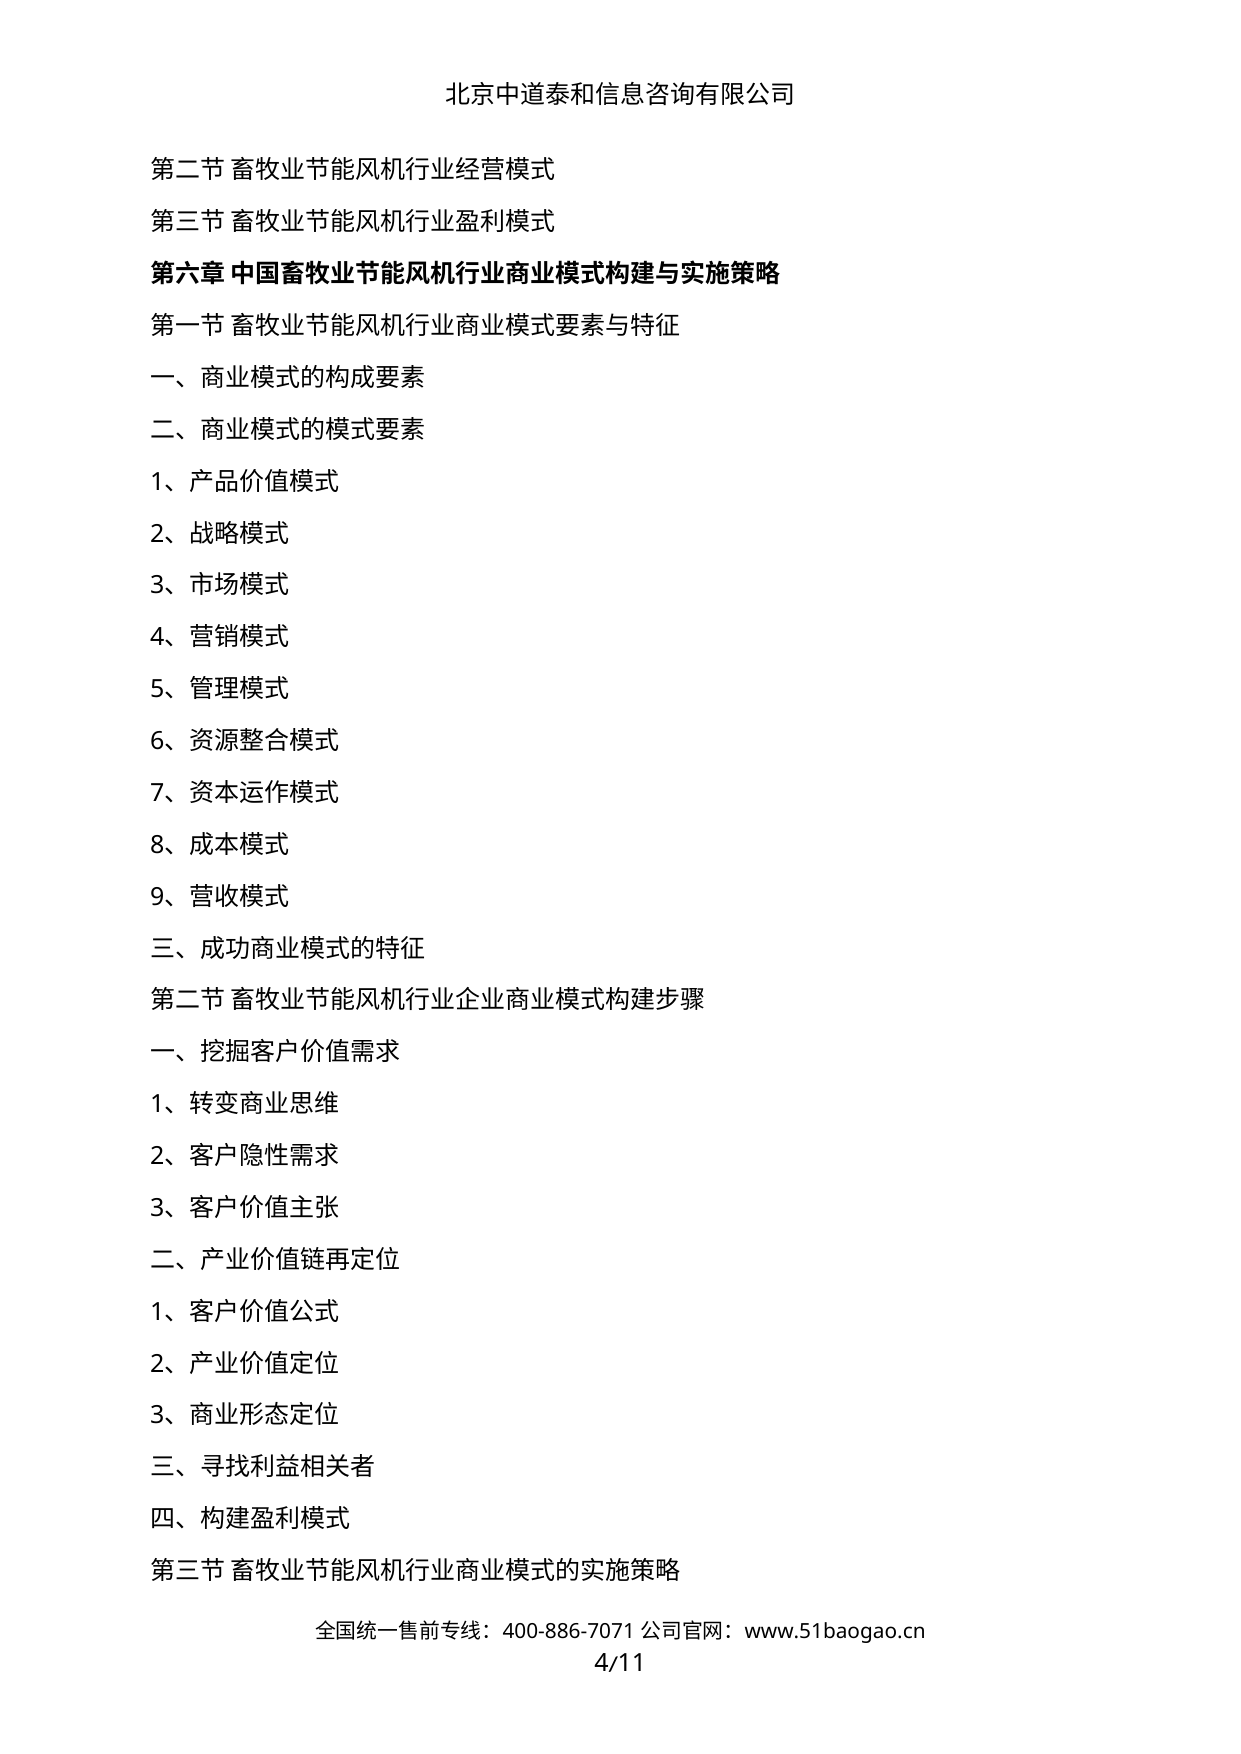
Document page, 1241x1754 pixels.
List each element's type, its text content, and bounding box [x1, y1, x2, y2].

text 第二节 畜牧业节能风机行业企业商业模式构建步骤 [150, 980, 1090, 1016]
text 第三节 畜牧业节能风机行业商业模式的实施策略 [150, 1551, 1090, 1587]
text 三、成功商业模式的特征 [150, 928, 1090, 964]
text 第六章 中国畜牧业节能风机行业商业模式构建与实施策略 [150, 254, 1090, 290]
text 3、市场模式 [150, 565, 1090, 601]
text 6、资源整合模式 [150, 721, 1090, 757]
text 4、营销模式 [150, 617, 1090, 653]
text 1、转变商业思维 [150, 1084, 1090, 1120]
text 3、客户价值主张 [150, 1187, 1090, 1224]
text 四、构建盈利模式 [150, 1499, 1090, 1535]
text 3、商业形态定位 [150, 1395, 1090, 1431]
text 二、产业价值链再定位 [150, 1239, 1090, 1276]
text 9、营收模式 [150, 876, 1090, 912]
text 三、寻找利益相关者 [150, 1447, 1090, 1483]
text 第三节 畜牧业节能风机行业盈利模式 [150, 202, 1090, 238]
text 第二节 畜牧业节能风机行业经营模式 [150, 150, 1090, 186]
text 2、战略模式 [150, 513, 1090, 549]
text 1、产品价值模式 [150, 461, 1090, 497]
text 二、商业模式的模式要素 [150, 409, 1090, 446]
text 第一节 畜牧业节能风机行业商业模式要素与特征 [150, 306, 1090, 342]
text 5、管理模式 [150, 669, 1090, 705]
text 8、成本模式 [150, 824, 1090, 861]
text 2、产业价值定位 [150, 1343, 1090, 1379]
text 一、挖掘客户价值需求 [150, 1032, 1090, 1068]
text 1、客户价值公式 [150, 1291, 1090, 1327]
text 一、商业模式的构成要素 [150, 357, 1090, 394]
text 7、资本运作模式 [150, 772, 1090, 809]
text 2、客户隐性需求 [150, 1136, 1090, 1172]
